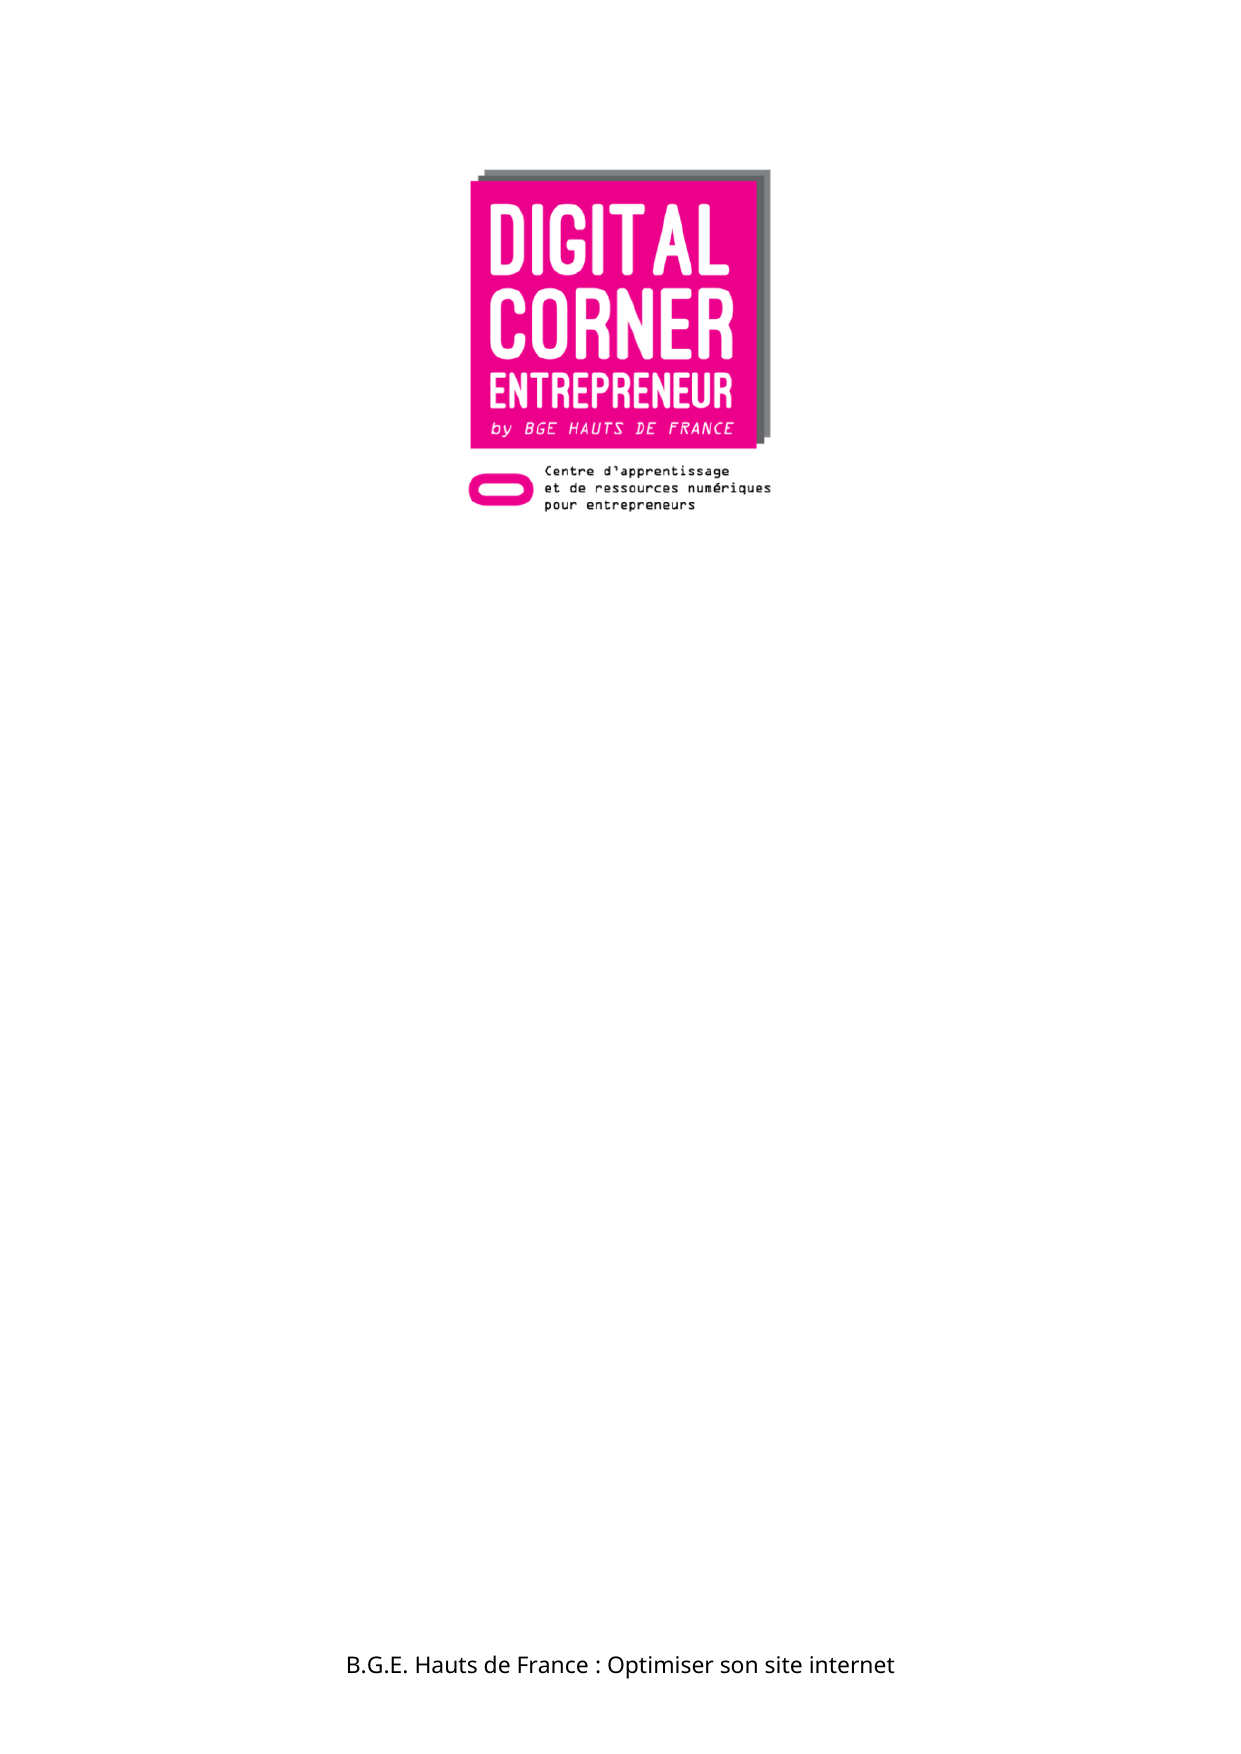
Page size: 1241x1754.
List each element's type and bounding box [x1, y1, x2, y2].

picture [424, 147, 816, 540]
